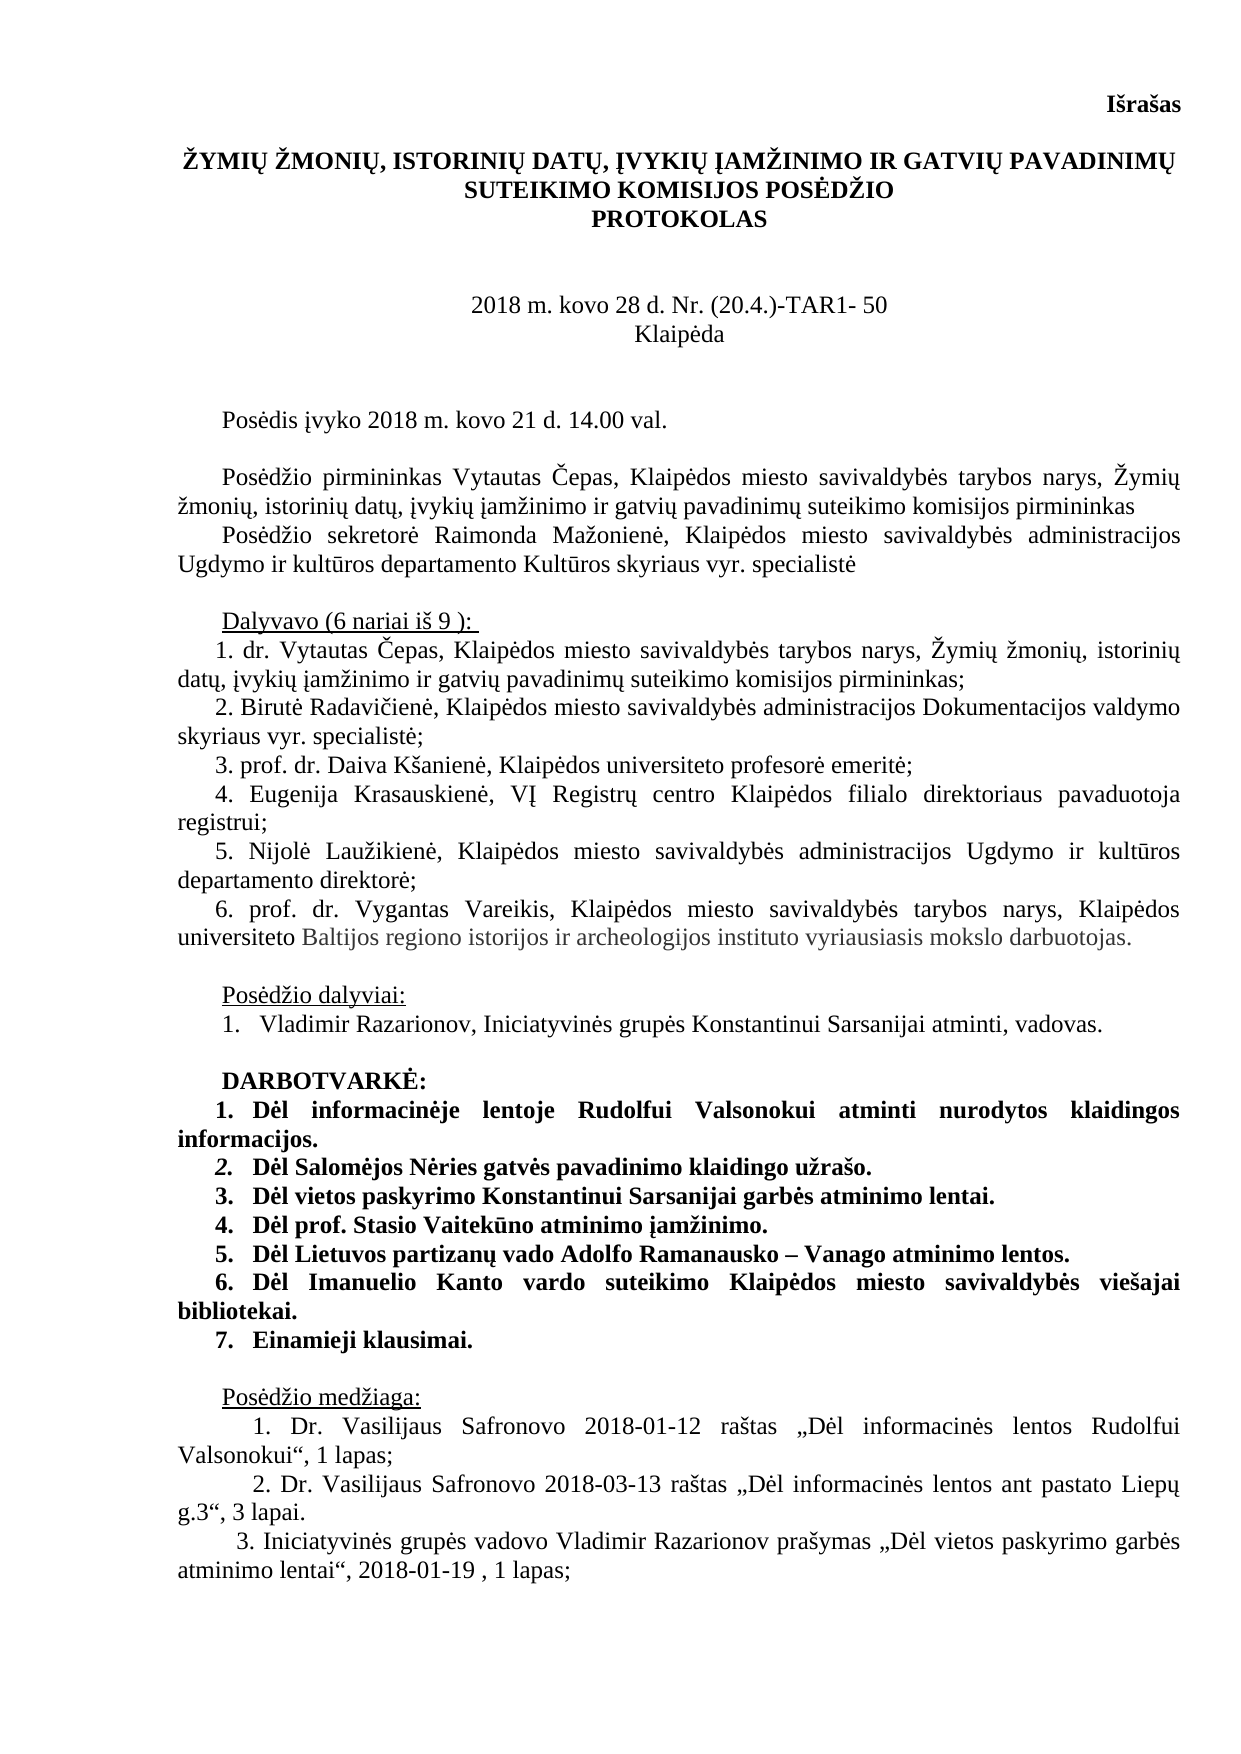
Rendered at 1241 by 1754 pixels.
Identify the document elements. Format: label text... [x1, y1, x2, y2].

text 4. Eugenija Krasauskienė, VĮ Registrų centro Klaipėdos filialo direktoriaus pavaduotoja registrui; [177, 779, 1181, 836]
text Klaipėda [177, 319, 1181, 347]
text 2018 m. kovo 28 d. Nr. (20.4.)-TAR1- 50 [177, 290, 1181, 319]
text Išrašas [177, 89, 1181, 117]
text 1. dr. Vytautas Čepas, Klaipėdos miesto savivaldybės tarybos narys, Žymių žmonių, istorinių datų, įvykių įamžinimo ir gatvių pavadinimų suteikimo komisijos pirmininkas; [177, 635, 1181, 692]
list 5. Nijolė Laužikienė, Klaipėdos miesto savivaldybės administracijos Ugdymo ir kultūros departamento direktorė; [177, 836, 1181, 894]
list Dėl informacinėje lentoje Rudolfui Valsonokui atminti nurodytos klaidingos informacijos. [177, 1095, 1181, 1152]
list Dėl vietos paskyrimo Konstantinui Sarsanijai garbės atminimo lentai. [177, 1181, 1181, 1210]
text Posėdis įvyko 2018 m. kovo 21 d. 14.00 val. [177, 405, 1181, 434]
list 6. prof. dr. Vygantas Vareikis, Klaipėdos miesto savivaldybės tarybos narys, Klaipėdos universiteto Baltijos regiono istorijos ir archeologijos instituto vyriausiasis mokslo darbuotojas. [177, 894, 1181, 951]
text PROTOKOLAS [177, 204, 1181, 232]
text Posėdžio dalyviai: [177, 980, 1181, 1009]
text 3. Iniciatyvinės grupės vadovo Vladimir Razarionov prašymas „Dėl vietos paskyrimo garbės atminimo lentai“, 2018-01-19 , 1 lapas; [177, 1526, 1181, 1584]
text Posėdžio medžiaga: [177, 1382, 1181, 1411]
text Dalyvavo (6 nariai iš 9 ): [177, 606, 1181, 635]
text 2. Dr. Vasilijaus Safronovo 2018-03-13 raštas „Dėl informacinės lentos ant pastato Liepų g.3“, 3 lapai. [177, 1469, 1181, 1526]
list 2. Birutė Radavičienė, Klaipėdos miesto savivaldybės administracijos Dokumentacijos valdymo skyriaus vyr. specialistė; [177, 692, 1181, 750]
text 3. prof. dr. Daiva Kšanienė, Klaipėdos universiteto profesorė emeritė; [177, 750, 1181, 779]
text Posėdžio sekretorė Raimonda Mažonienė, Klaipėdos miesto savivaldybės administracijos Ugdymo ir kultūros departamento Kultūros skyriaus vyr. specialistė [177, 520, 1181, 577]
list Dėl Lietuvos partizanų vado Adolfo Ramanausko – Vanago atminimo lentos. [177, 1239, 1181, 1267]
text Posėdžio pirmininkas Vytautas Čepas, Klaipėdos miesto savivaldybės tarybos narys, Žymių žmonių, istorinių datų, įvykių įamžinimo ir gatvių pavadinimų suteikimo komisijos pirmininkas [177, 462, 1181, 520]
list Vladimir Razarionov, Iniciatyvinės grupės Konstantinui Sarsanijai atminti, vadovas. [222, 1009, 1181, 1037]
list Einamieji klausimai. [177, 1325, 1181, 1354]
text DARBOTVARKĖ: [177, 1066, 1181, 1095]
text 1. Dr. Vasilijaus Safronovo 2018-01-12 raštas „Dėl informacinės lentos Rudolfui Valsonokui“, 1 lapas; [177, 1411, 1181, 1469]
list Dėl Salomėjos Nėries gatvės pavadinimo klaidingo užrašo. [177, 1152, 1181, 1181]
list Dėl prof. Stasio Vaitekūno atminimo įamžinimo. [177, 1210, 1181, 1239]
list Dėl Imanuelio Kanto vardo suteikimo Klaipėdos miesto savivaldybės viešajai bibliotekai. [177, 1267, 1181, 1325]
text ŽYMIŲ ŽMONIŲ, ISTORINIŲ DATŲ, ĮVYKIŲ ĮAMŽINIMO IR GATVIŲ PAVADINIMŲ SUTEIKIMO KOMISIJOS POSĖDŽIO [177, 146, 1181, 204]
